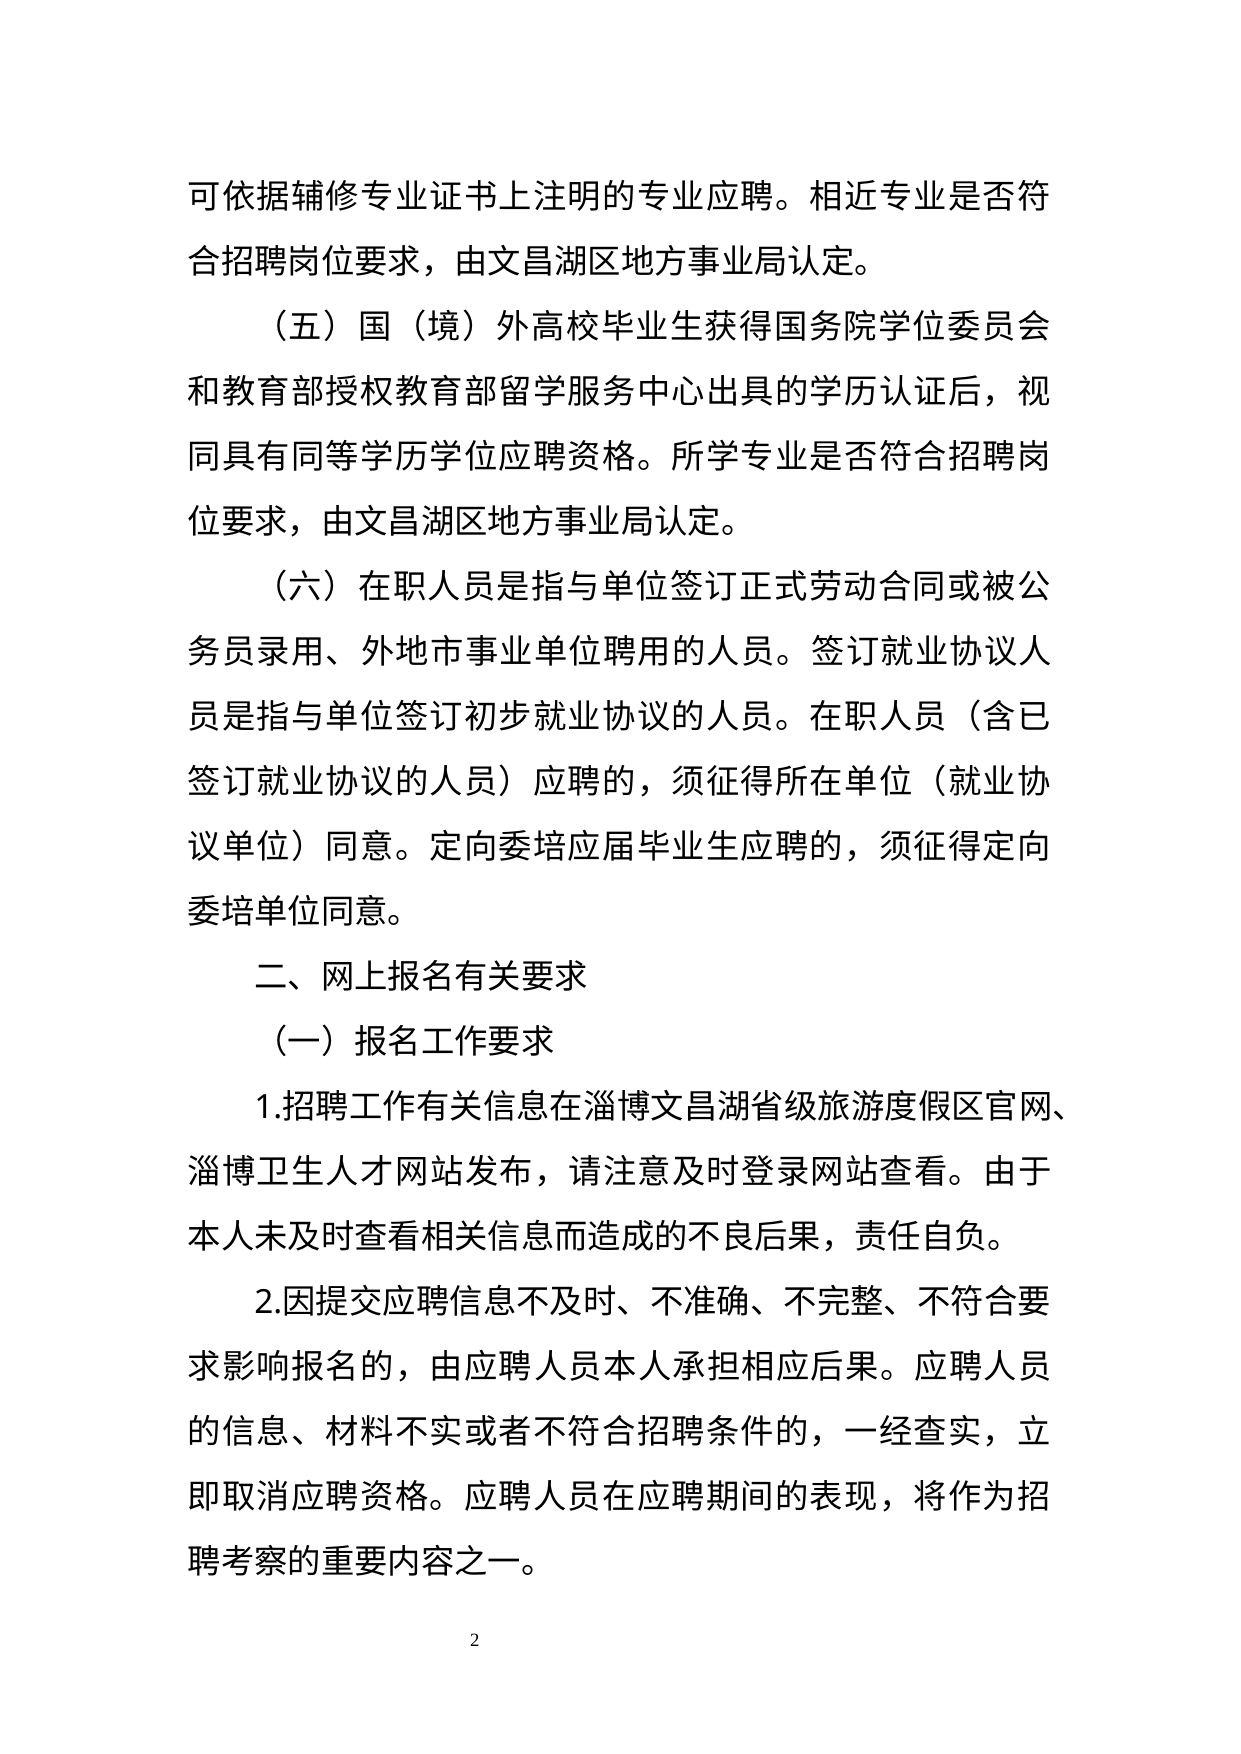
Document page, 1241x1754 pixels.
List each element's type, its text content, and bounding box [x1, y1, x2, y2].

text （一）报名工作要求 [187, 1007, 1053, 1072]
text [187, 162, 1053, 292]
text （六）在职人员是指与单位签订正式劳动合同或被公务员录用、外地市事业单位聘用的人员。签订就业协议人员是指与单位签订初步就业协议的人员。在职人员（含已签订就业协议的人员）应聘的，须征得所在单位（就业协议单位）同意。定向委培应届毕业生应聘的，须征得定向委培单位同意。 [187, 552, 1053, 942]
text （五）国（境）外高校毕业生获得国务院学位委员会和教育部授权教育部留学服务中心出具的学历认证后，视同具有同等学历学位应聘资格。所学专业是否符合招聘岗位要求，由文昌湖区地方事业局认定。 [187, 292, 1053, 552]
text 2.因提交应聘信息不及时、不准确、不完整、不符合要求影响报名的，由应聘人员本人承担相应后果。应聘人员的信息、材料不实或者不符合招聘条件的，一经查实，立即取消应聘资格。应聘人员在应聘期间的表现，将作为招聘考察的重要内容之一。 [187, 1267, 1053, 1592]
text 1.招聘工作有关信息在淄博文昌湖省级旅游度假区官网、淄博卫生人才网站发布，请注意及时登录网站查看。由于本人未及时查看相关信息而造成的不良后果，责任自负。 [187, 1072, 1053, 1267]
text 二、网上报名有关要求 [187, 942, 1053, 1007]
